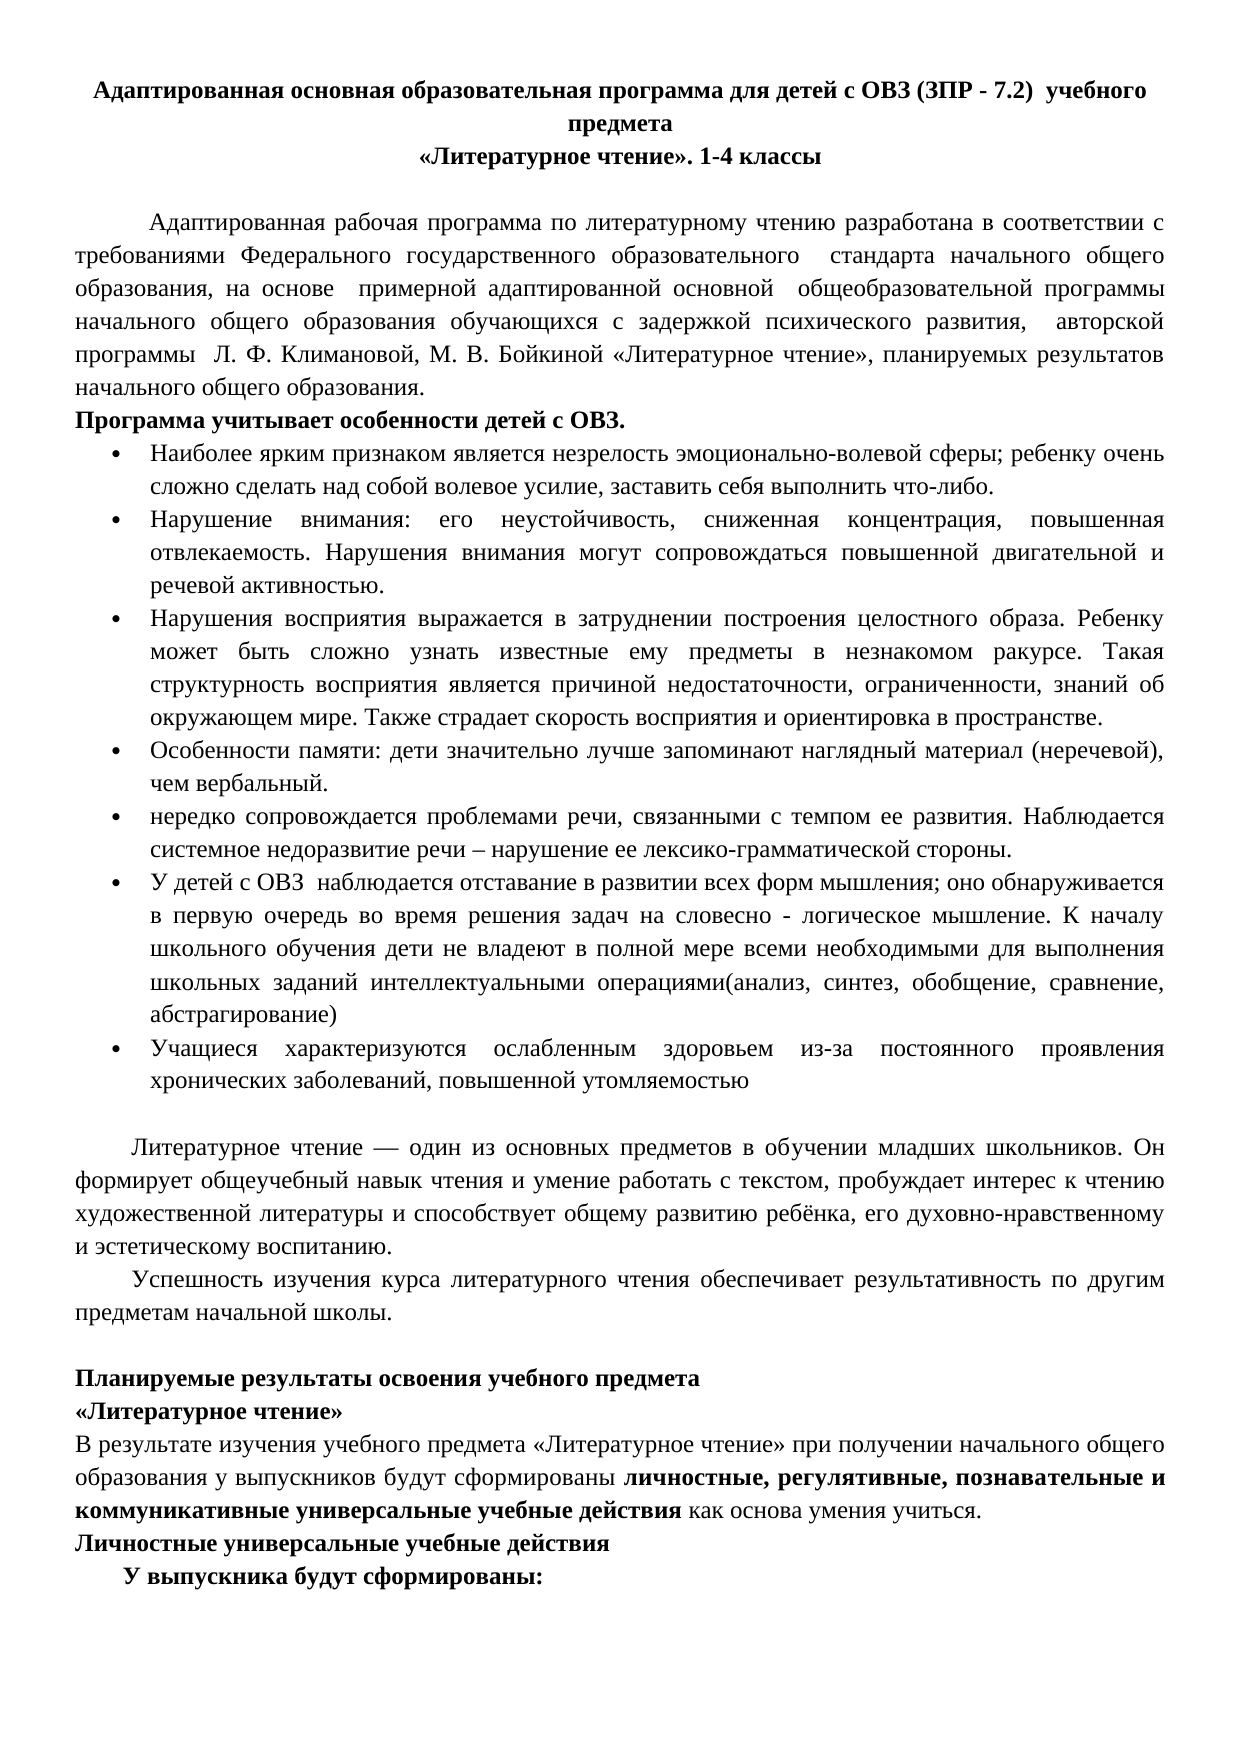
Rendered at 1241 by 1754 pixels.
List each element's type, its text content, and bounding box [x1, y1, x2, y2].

text Адаптированная основная образовательная программа для детей с ОВЗ (ЗПР - 7.2) учебного предмета [75, 75, 1165, 137]
list Нарушение внимания: его неустойчивость, сниженная концентрация, повышенная отвлекаемость. Нарушения внимания могут сопровождаться повышенной двигательной и речевой активностью. [112, 504, 1165, 599]
text В результате изучения учебного предмета «Литературное чтение» при получении начального общего образования у выпускников будут сформированы личностные, регулятивные, познавательные и коммуникативные универсальные учебные действия как основа умения учиться. [75, 1429, 1165, 1524]
text Литературное чтение — один из основных предметов в обучении младших школьников. Он формирует общеучебный навык чтения и умение работать с текстом, пробуждает интерес к чтению художественной литературы и способствует общему развитию ребёнка, его духовно-нравственному и эстетическому воспитанию. [75, 1132, 1165, 1259]
list нередко сопровождается проблемами речи, связанными с темпом ее развития. Наблюдается системное недоразвитие речи – нарушение ее лексико-грамматической стороны. [112, 801, 1165, 863]
text «Литературное чтение» [75, 1396, 1165, 1424]
text Личностные универсальные учебные действия [75, 1528, 1165, 1557]
text Программа учитывает особенности детей с ОВЗ. [75, 405, 1165, 434]
text Планируемые результаты освоения учебного предмета [75, 1363, 1165, 1392]
text У выпускника будут сформированы: [75, 1561, 1165, 1590]
list Нарушения восприятия выражается в затруднении построения целостного образа. Ребенку может быть сложно узнать известные ему предметы в незнакомом ракурсе. Такая структурность восприятия является причиной недостаточности, ограниченности, знаний об окружающем мире. Также страдает скорость восприятия и ориентировка в пространстве. [112, 603, 1165, 731]
text «Литературное чтение». 1-4 классы [75, 141, 1165, 170]
text Адаптированная рабочая программа по литературному чтению разработана в соответствии с требованиями Федерального государственного образовательного стандарта начального общего образования, на основе примерной адаптированной основной общеобразовательной программы начального общего образования обучающихся с задержкой психического развития, авторской программы Л. Ф. Климановой, М. В. Бойкиной «Литературное чтение», планируемых результатов начального общего образования. [75, 207, 1165, 401]
text Успешность изучения курса литературного чтения обеспечивает результативность по другим предметам начальной школы. [75, 1264, 1165, 1326]
list Учащиеся характеризуются ослабленным здоровьем из-за постоянного проявления хронических заболеваний, повышенной утомляемостью [112, 1033, 1165, 1094]
list Особенности памяти: дети значительно лучше запоминают наглядный материал (неречевой), чем вербальный. [112, 735, 1165, 797]
list Наиболее ярким признаком является незрелость эмоционально-волевой сферы; ребенку очень сложно сделать над собой волевое усилие, заставить себя выполнить что-либо. [112, 438, 1165, 500]
list У детей с ОВЗ наблюдается отставание в развитии всех форм мышления; оно обнаруживается в первую очередь во время решения задач на словесно - логическое мышление. К началу школьного обучения дети не владеют в полной мере всеми необходимыми для выполнения школьных заданий интеллектуальными операциями(анализ, синтез, обобщение, сравнение, абстрагирование) [112, 867, 1165, 1028]
